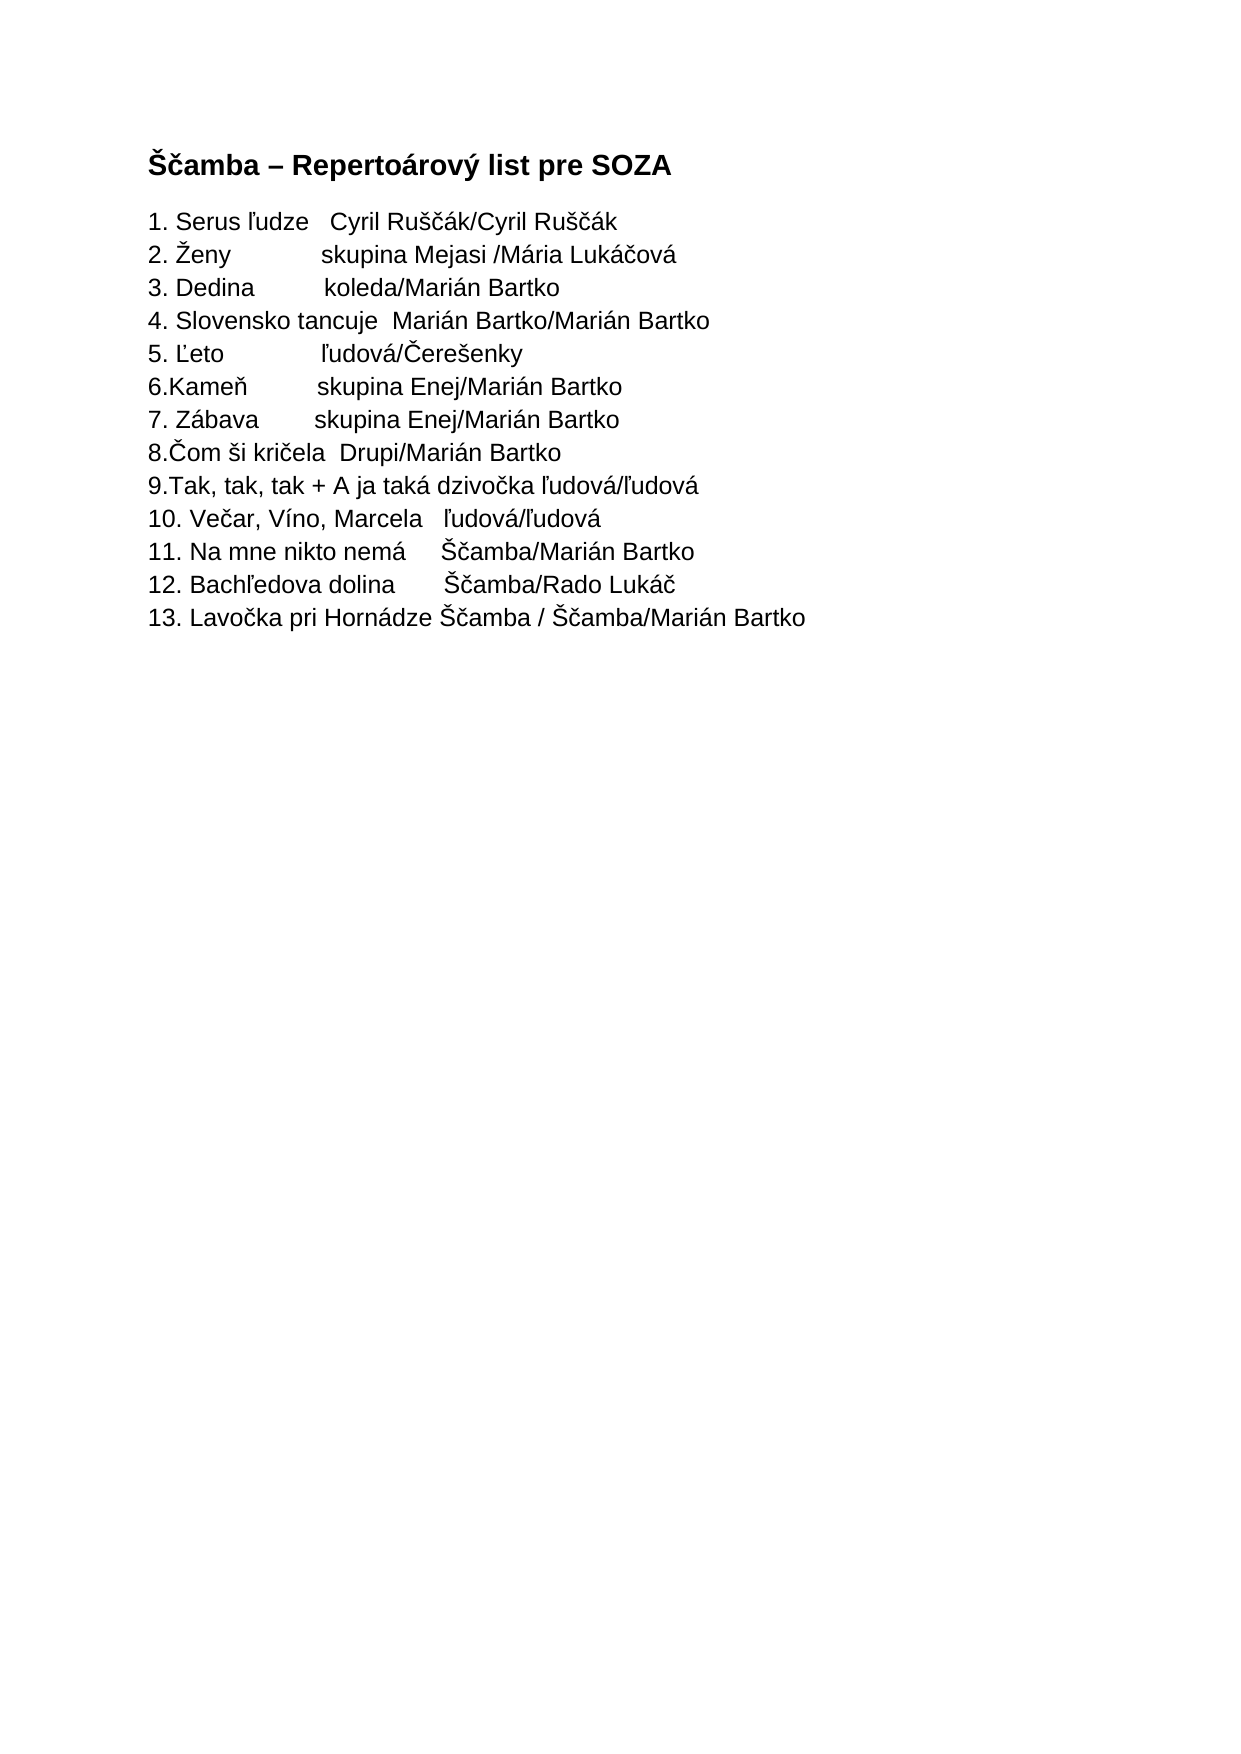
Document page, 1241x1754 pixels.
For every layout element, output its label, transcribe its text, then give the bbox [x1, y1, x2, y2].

text 1. Serus ľudze Cyril Ruščák/Cyril Ruščák 2. Ženy skupina Mejasi /Mária Lukáčová 3. Dedina koleda/Marián Bartko 4. Slovensko tancuje Marián Bartko/Marián Bartko 5. Ľeto ľudová/Čerešenky 6.Kameň skupina Enej/Marián Bartko 7. Zábava skupina Enej/Marián Bartko 8.Čom ši kričela Drupi/Marián Bartko 9.Tak, tak, tak + A ja taká dzivočka ľudová/ľudová 10. Večar, Víno, Marcela ľudová/ľudová 11. Na mne nikto nemá Ščamba/Marián Bartko 12. Bachľedova dolina Ščamba/Rado Lukáč 13. Lavočka pri Hornádze Ščamba / Ščamba/Marián Bartko [148, 207, 1093, 632]
text Ščamba – Repertoárový list pre SOZA [148, 148, 1093, 181]
